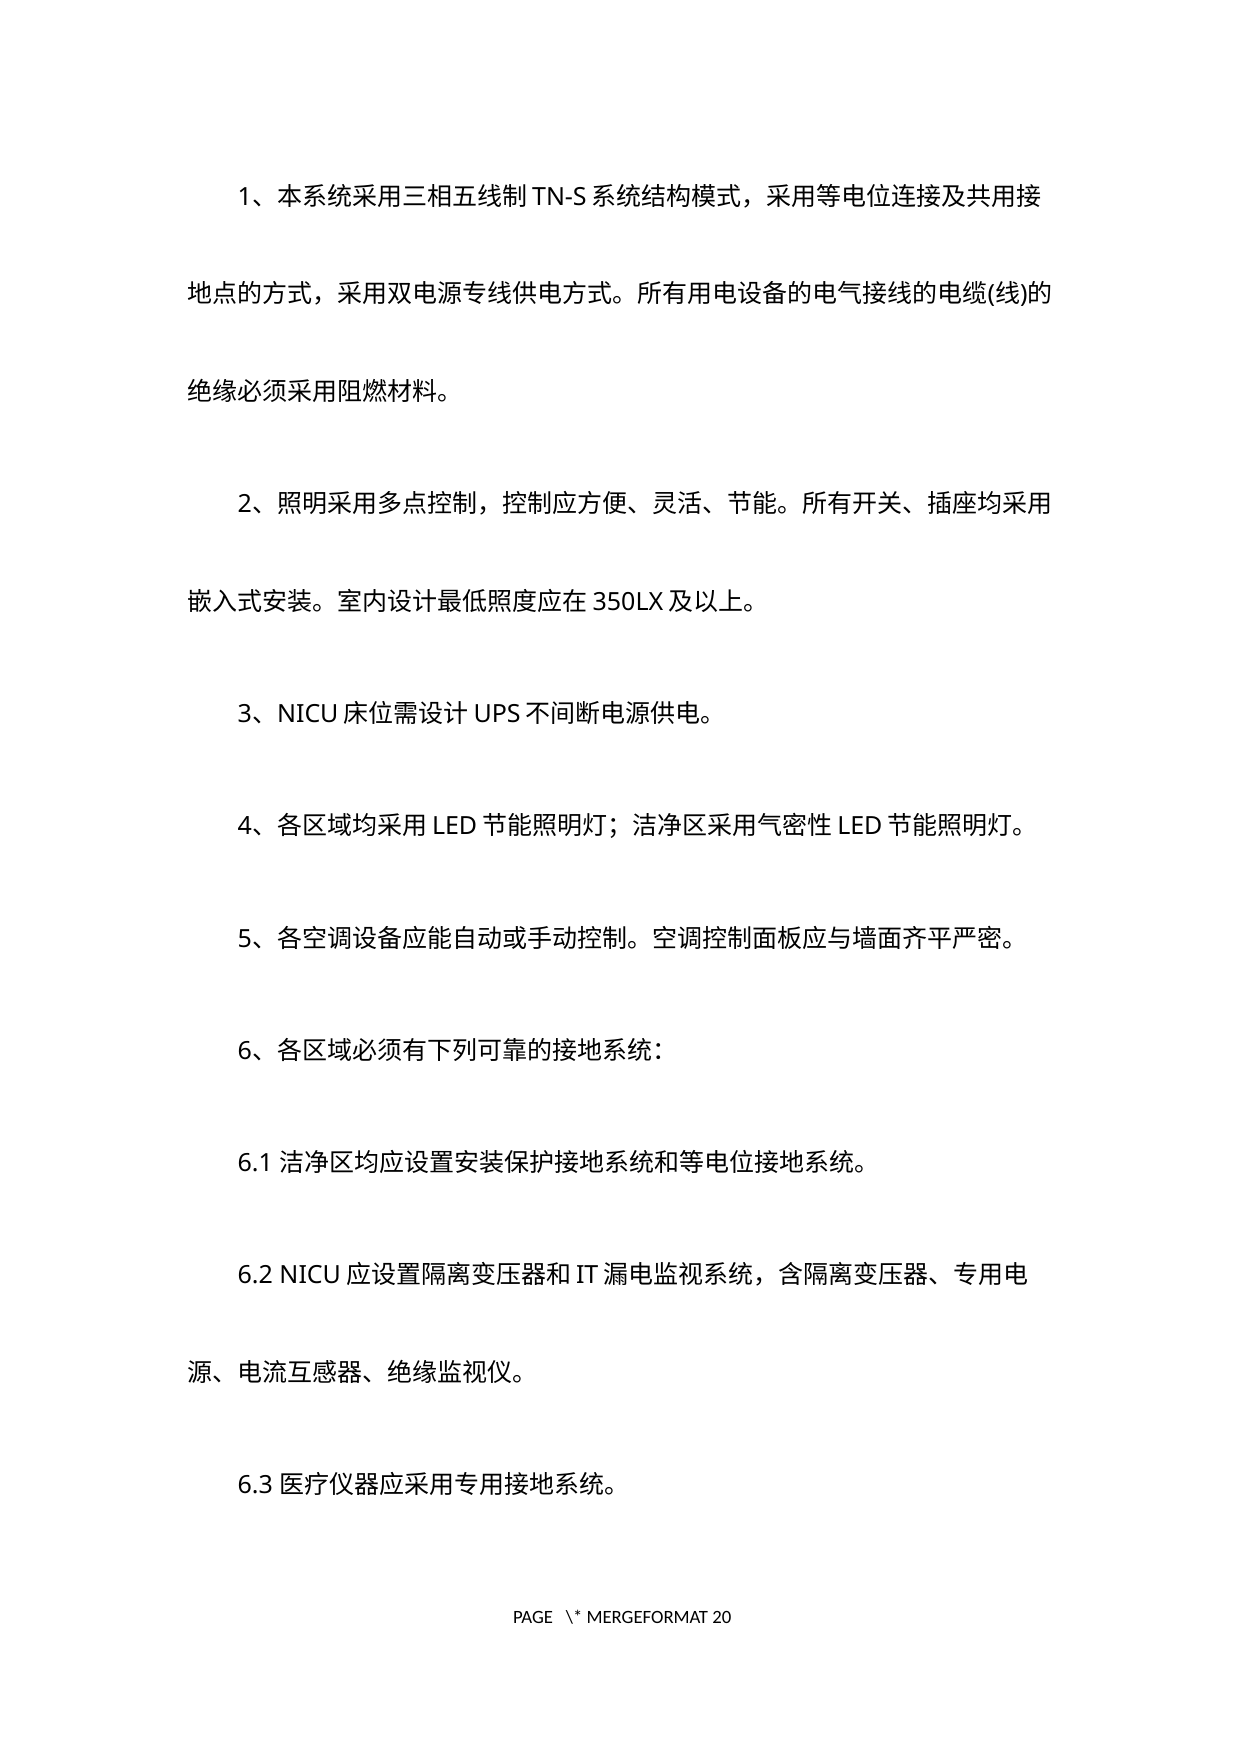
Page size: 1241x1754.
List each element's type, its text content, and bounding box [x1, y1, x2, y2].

text 6.3 医疗仪器应采用专用接地系统。 [187, 1450, 1053, 1515]
text 5、各空调设备应能自动或手动控制。空调控制面板应与墙面齐平严密。 [187, 904, 1053, 969]
text 4、各区域均采用LED节能照明灯；洁净区采用气密性LED节能照明灯。 [187, 791, 1053, 856]
text 6、各区域必须有下列可靠的接地系统： [187, 1016, 1053, 1081]
text 3、NICU床位需设计UPS不间断电源供电。 [187, 679, 1053, 744]
text 2、照明采用多点控制，控制应方便、灵活、节能。所有开关、插座均采用嵌入式安装。室内设计最低照度应在350LX及以上。 [187, 469, 1053, 632]
text 1、本系统采用三相五线制TN-S系统结构模式，采用等电位连接及共用接地点的方式，采用双电源专线供电方式。所有用电设备的电气接线的电缆(线)的绝缘必须采用阻燃材料。 [187, 162, 1053, 422]
text 6.1 洁净区均应设置安装保护接地系统和等电位接地系统。 [187, 1128, 1053, 1193]
text 6.2 NICU应设置隔离变压器和IT漏电监视系统，含隔离变压器、专用电源、电流互感器、绝缘监视仪。 [187, 1241, 1053, 1403]
